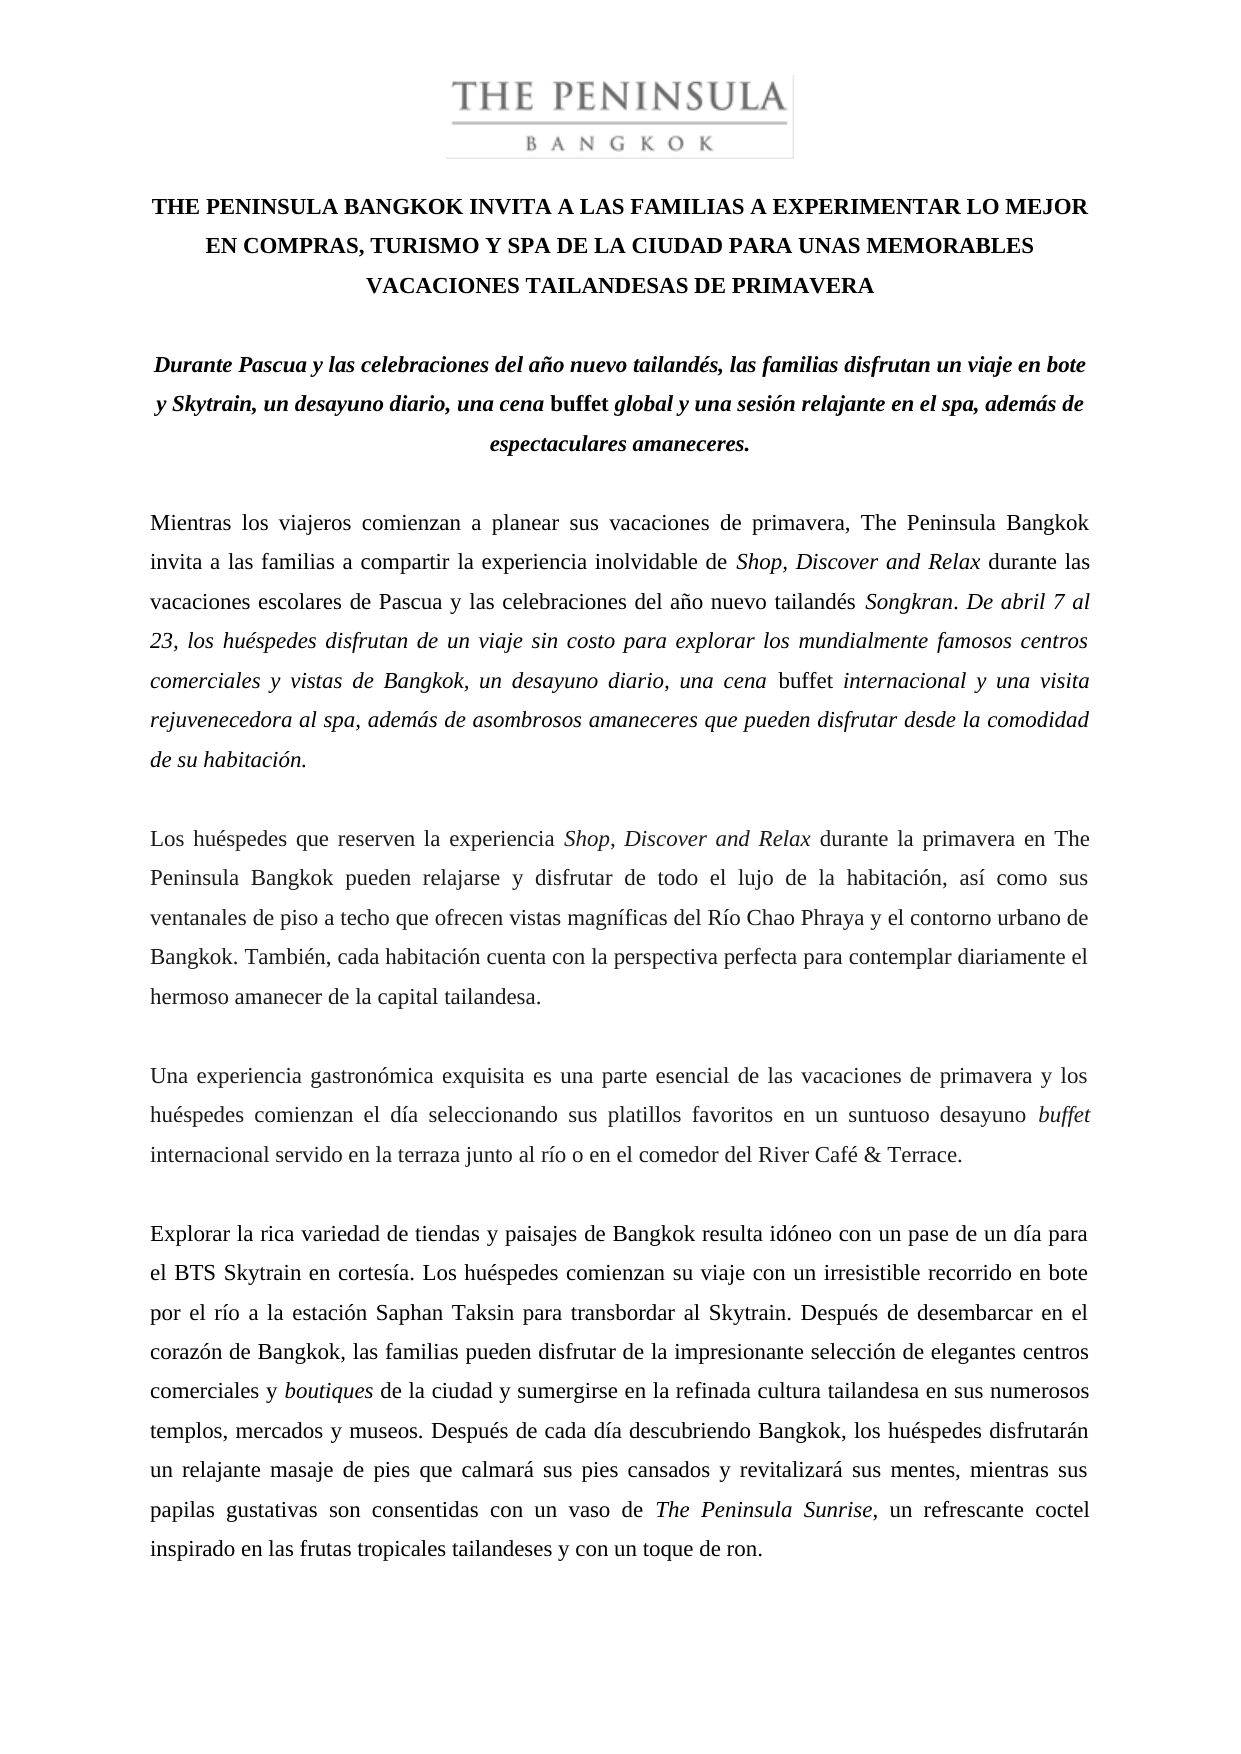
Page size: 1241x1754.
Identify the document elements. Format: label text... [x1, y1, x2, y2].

text Una experiencia gastronómica exquisita es una parte esencial de las vacaciones de primavera y los huéspedes comienzan el día seleccionando sus platillos favoritos en un suntuoso desayuno buffet internacional servido en la terraza junto al río o en el comedor del River Café & Terrace. [150, 1062, 1090, 1167]
text Los huéspedes que reserven la experiencia Shop, Discover and Relax durante la primavera en The Peninsula Bangkok pueden relajarse y disfrutar de todo el lujo de la habitación, así como sus ventanales de piso a techo que ofrecen vistas magníficas del Río Chao Phraya y el contorno urbano de Bangkok. También, cada habitación cuenta con la perspectiva perfecta para contemplar diariamente el hermoso amanecer de la capital tailandesa. [150, 825, 1090, 1009]
text Durante Pascua y las celebraciones del año nuevo tailandés, las familias disfrutan un viaje en bote y Skytrain, un desayuno diario, una cena buffet global y una sesión relajante en el spa, además de espectaculares amaneceres. [150, 351, 1090, 456]
picture [446, 75, 795, 160]
text Explorar la rica variedad de tiendas y paisajes de Bangkok resulta idóneo con un pase de un día para el BTS Skytrain en cortesía. Los huéspedes comienzan su viaje con un irresistible recorrido en bote por el río a la estación Saphan Taksin para transbordar al Skytrain. Después de desembarcar en el corazón de Bangkok, las familias pueden disfrutar de la impresionante selección de elegantes centros comerciales y boutiques de la ciudad y sumergirse en la refinada cultura tailandesa en sus numerosos templos, mercados y museos. Después de cada día descubriendo Bangkok, los huéspedes disfrutarán un relajante masaje de pies que calmará sus pies cansados y revitalizará sus mentes, mientras sus papilas gustativas son consentidas con un vaso de The Peninsula Sunrise, un refrescante coctel inspirado en las frutas tropicales tailandeses y con un toque de ron. [150, 1219, 1090, 1562]
text Mientras los viajeros comienzan a planear sus vacaciones de primavera, The Peninsula Bangkok invita a las familias a compartir la experiencia inolvidable de Shop, Discover and Relax durante las vacaciones escolares de Pascua y las celebraciones del año nuevo tailandés Songkran. De abril 7 al 23, los huéspedes disfrutan de un viaje sin costo para explorar los mundialmente famosos centros comerciales y vistas de Bangkok, un desayuno diario, una cena buffet internacional y una visita rejuvenecedora al spa, además de asombrosos amaneceres que pueden disfrutar desde la comodidad de su habitación. [150, 509, 1090, 772]
text THE PENINSULA BANGKOK INVITA A LAS FAMILIAS A EXPERIMENTAR LO MEJOR EN COMPRAS, TURISMO Y SPA DE LA CIUDAD PARA UNAS MEMORABLES VACACIONES TAILANDESAS DE PRIMAVERA [150, 193, 1090, 298]
